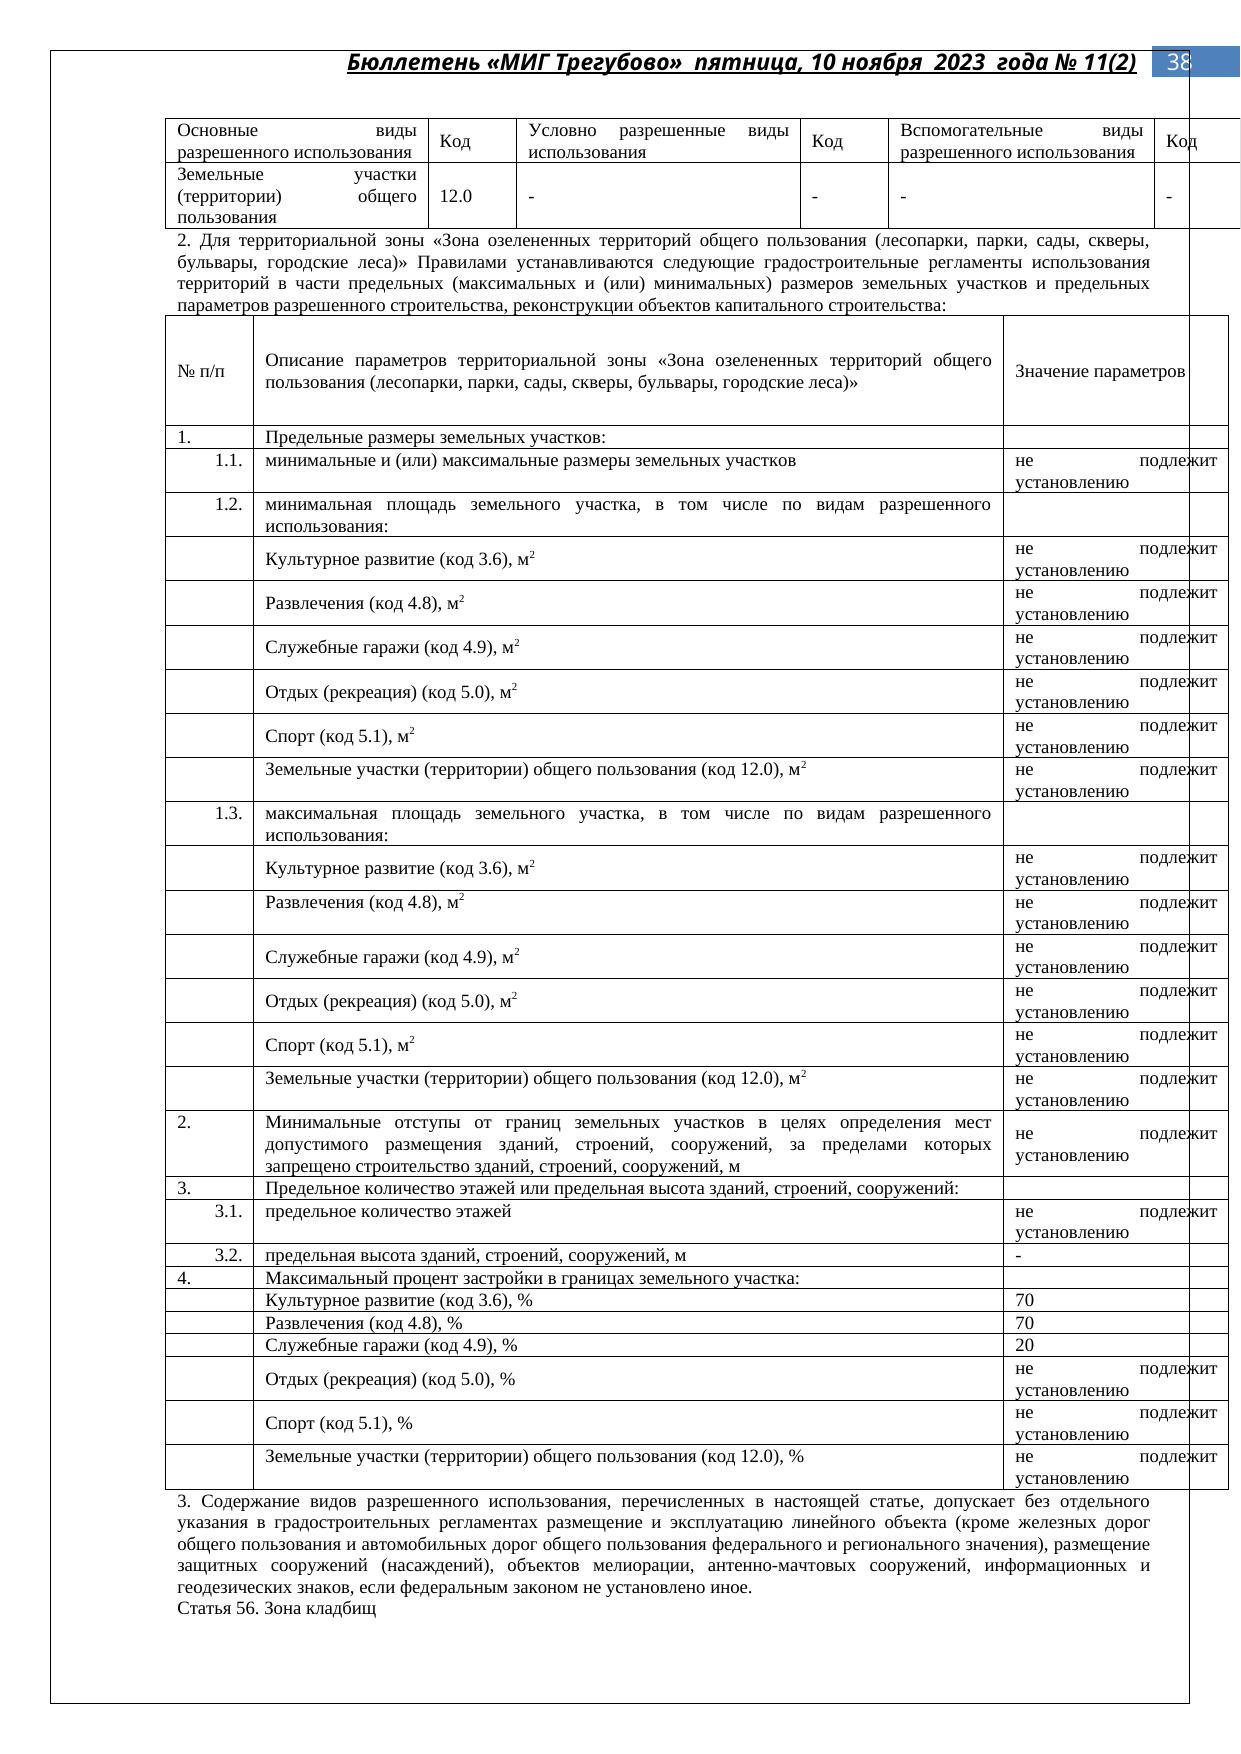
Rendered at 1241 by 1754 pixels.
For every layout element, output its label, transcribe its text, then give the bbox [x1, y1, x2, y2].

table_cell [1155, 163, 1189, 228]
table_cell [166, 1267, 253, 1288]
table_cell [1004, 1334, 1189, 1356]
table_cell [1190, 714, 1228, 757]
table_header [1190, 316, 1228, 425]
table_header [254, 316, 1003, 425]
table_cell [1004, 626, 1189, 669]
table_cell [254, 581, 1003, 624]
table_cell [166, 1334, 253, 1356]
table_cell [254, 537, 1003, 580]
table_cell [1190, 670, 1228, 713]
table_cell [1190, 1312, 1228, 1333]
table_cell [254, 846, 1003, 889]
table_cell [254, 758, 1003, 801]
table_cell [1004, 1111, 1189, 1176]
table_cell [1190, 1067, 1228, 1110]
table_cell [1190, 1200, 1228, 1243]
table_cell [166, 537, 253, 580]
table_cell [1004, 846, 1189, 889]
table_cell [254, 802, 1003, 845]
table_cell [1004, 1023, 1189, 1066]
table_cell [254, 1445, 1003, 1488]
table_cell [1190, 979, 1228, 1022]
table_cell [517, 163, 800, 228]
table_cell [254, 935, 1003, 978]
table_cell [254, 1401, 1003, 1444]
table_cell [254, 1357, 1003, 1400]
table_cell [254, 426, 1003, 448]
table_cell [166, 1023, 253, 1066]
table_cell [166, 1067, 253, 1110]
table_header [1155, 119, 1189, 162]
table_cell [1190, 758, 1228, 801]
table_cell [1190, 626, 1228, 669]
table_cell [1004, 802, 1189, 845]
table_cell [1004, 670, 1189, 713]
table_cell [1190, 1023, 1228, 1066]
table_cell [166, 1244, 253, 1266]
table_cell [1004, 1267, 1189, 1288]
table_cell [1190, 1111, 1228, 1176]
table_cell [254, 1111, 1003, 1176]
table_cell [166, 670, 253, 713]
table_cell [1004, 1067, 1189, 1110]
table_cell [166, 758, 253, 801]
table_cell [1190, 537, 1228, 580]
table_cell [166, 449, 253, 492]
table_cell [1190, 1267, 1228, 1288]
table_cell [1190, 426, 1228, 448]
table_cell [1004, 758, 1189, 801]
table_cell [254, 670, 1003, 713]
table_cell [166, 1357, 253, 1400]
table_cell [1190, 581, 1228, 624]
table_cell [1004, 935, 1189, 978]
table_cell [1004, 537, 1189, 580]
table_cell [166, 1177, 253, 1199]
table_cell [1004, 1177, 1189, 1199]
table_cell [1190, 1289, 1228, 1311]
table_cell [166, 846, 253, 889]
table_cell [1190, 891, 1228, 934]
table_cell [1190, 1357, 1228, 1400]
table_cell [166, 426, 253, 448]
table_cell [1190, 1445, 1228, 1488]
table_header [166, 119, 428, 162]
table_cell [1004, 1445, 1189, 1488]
text 3. Содержание видов разрешенного использования, перечисленных в настоящей статье, допускает без отдельного указания в градостроительных регламентах размещение и эксплуатацию линейного объекта (кроме железных дорог общего пользования и автомобильных дорог общего пользования федерального и регионального значения), размещение защитных сооружений (насаждений), объектов мелиорации, антенно-мачтовых сооружений, информационных и геодезических знаков, если федеральным законом не установлено иное. [177, 1490, 1152, 1597]
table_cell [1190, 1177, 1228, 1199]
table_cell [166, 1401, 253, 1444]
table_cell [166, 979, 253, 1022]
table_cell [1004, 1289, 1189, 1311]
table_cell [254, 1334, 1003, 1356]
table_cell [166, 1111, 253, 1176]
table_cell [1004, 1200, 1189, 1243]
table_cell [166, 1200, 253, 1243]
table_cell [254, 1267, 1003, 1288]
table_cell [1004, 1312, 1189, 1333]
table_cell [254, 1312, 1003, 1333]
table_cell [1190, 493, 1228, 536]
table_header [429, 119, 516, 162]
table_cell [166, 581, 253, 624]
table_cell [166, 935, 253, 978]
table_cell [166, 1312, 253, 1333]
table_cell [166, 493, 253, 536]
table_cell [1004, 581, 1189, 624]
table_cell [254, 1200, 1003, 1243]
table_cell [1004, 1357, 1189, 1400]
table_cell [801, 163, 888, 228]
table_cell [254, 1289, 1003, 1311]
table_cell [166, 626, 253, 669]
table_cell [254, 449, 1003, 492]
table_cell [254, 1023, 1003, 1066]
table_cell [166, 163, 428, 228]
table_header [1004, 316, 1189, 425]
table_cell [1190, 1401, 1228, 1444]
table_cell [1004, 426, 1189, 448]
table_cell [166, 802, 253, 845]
text 2. Для территориальной зоны «Зона озелененных территорий общего пользования (лесопарки, парки, сады, скверы, бульвары, городские леса)» Правилами устанавливаются следующие градостроительные регламенты использования территорий в части предельных (максимальных и (или) минимальных) размеров земельных участков и предельных параметров разрешенного строительства, реконструкции объектов капитального строительства: [177, 229, 1152, 315]
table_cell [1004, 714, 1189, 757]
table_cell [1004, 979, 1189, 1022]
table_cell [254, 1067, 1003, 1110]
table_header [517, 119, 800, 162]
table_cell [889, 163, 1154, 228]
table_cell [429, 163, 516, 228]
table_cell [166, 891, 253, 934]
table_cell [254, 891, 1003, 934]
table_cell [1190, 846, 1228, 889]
text Статья 56. Зона кладбищ [177, 1597, 1152, 1619]
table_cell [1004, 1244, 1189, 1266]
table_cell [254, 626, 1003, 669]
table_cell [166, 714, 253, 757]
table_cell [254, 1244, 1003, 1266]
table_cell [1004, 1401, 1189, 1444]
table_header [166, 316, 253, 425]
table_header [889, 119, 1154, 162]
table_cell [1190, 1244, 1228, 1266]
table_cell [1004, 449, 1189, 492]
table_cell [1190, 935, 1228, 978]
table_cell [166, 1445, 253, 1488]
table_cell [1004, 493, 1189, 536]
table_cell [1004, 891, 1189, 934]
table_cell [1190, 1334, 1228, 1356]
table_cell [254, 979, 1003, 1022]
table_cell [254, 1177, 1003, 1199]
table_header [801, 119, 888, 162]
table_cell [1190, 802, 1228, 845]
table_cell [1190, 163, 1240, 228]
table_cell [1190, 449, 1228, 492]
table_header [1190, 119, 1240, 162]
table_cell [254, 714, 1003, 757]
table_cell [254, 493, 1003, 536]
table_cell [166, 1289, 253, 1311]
